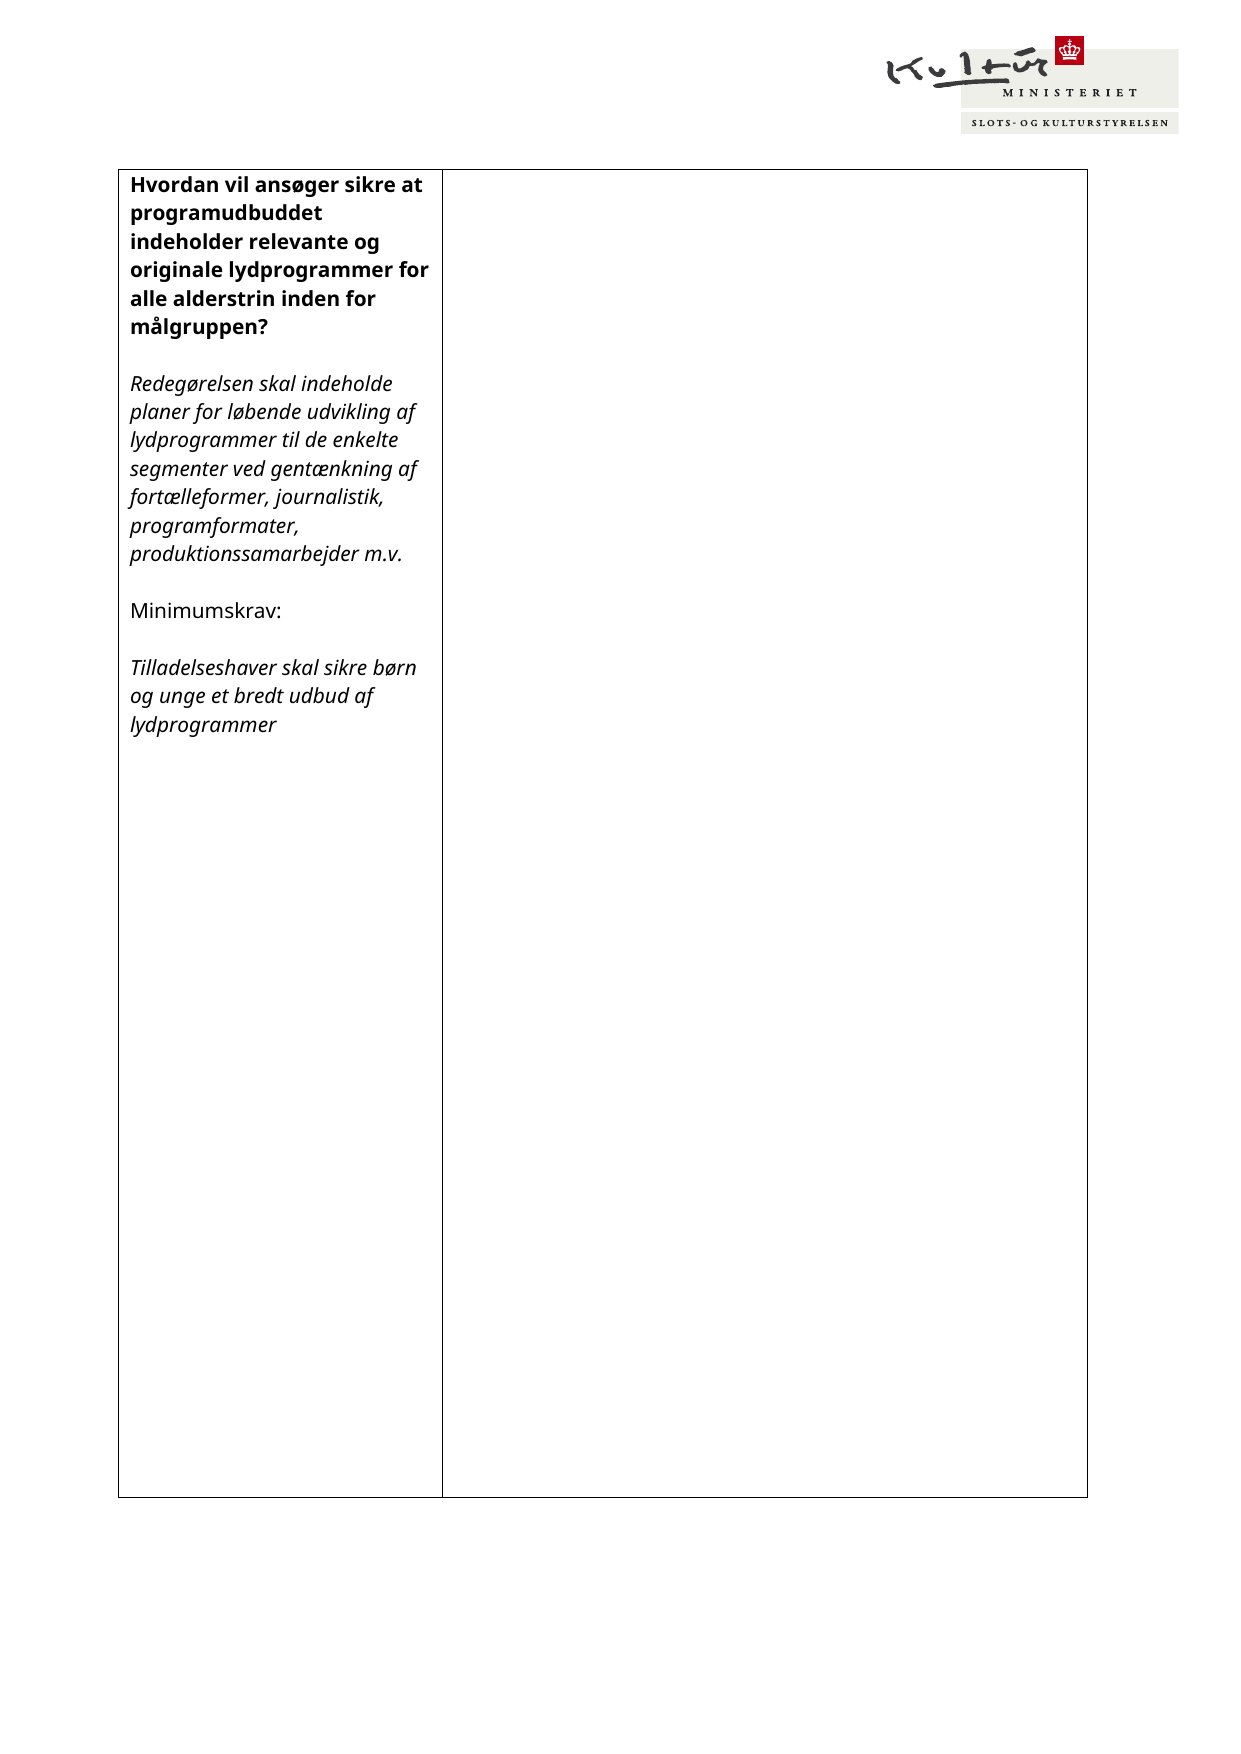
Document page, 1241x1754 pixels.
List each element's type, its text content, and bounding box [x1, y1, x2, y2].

table_cell Hvordan vil ansøger sikre at programudbuddet indeholder relevante og originale lydprogrammer for alle alderstrin inden for målgruppen? Redegørelsen skal indeholde planer for løbende udvikling af lydprogrammer til de enkelte segmenter ved gentænkning af fortælleformer, journalistik, programformater, produktionssamarbejder m.v. Minimumskrav: Tilladelseshaver skal sikre børn og unge et bredt udbud af lydprogrammer [119, 170, 442, 1497]
table_cell [443, 170, 1087, 1497]
